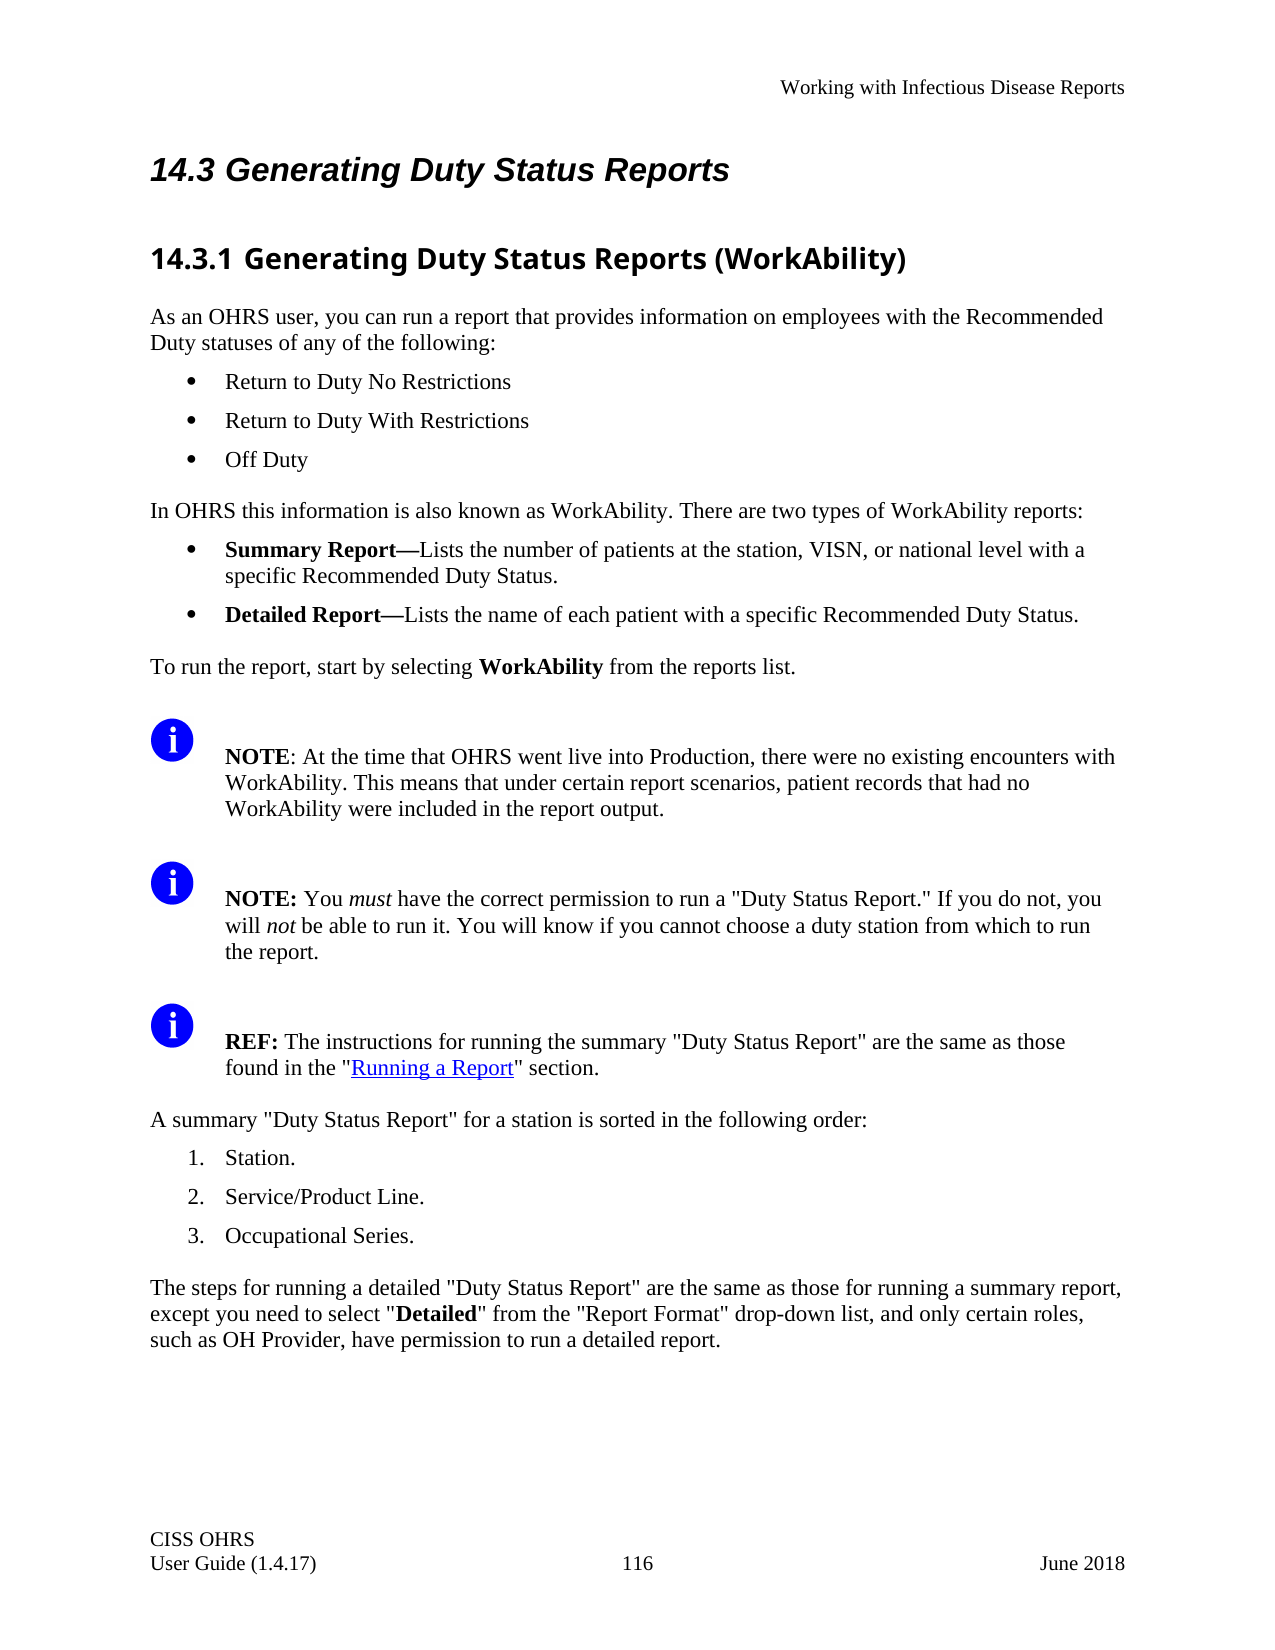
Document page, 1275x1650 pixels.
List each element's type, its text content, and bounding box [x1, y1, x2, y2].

text The steps for running a detailed "Duty Status Report" are the same as those for running a summary report, except you need to select "Detailed" from the "Report Format" drop-down list, and only certain roles, such as OH Provider, have permission to run a detailed report. [150, 1273, 1125, 1353]
text REF: The instructions for running the summary "Duty Status Report" are the same as those found in the "Running a Report" section. [150, 1002, 1125, 1081]
subtitle Generating Duty Status Reports [150, 150, 1125, 188]
text To run the report, start by selecting WorkAbility from the reports list. [150, 653, 1125, 679]
list Return to Duty No Restrictions [187, 368, 1125, 395]
text As an OHRS user, you can run a report that provides information on employees with the Recommended Duty statuses of any of the following: [150, 303, 1125, 356]
text A summary "Duty Status Report" for a station is sorted in the following order: [150, 1106, 1125, 1132]
list Return to Duty With Restrictions [187, 407, 1125, 433]
list Summary Report—Lists the number of patients at the station, VISN, or national level with a specific Recommended Duty Status. [187, 536, 1125, 589]
list Occupational Series. [187, 1222, 1125, 1248]
list Off Duty [187, 446, 1125, 472]
text In OHRS this information is also known as WorkAbility. There are two types of WorkAbility reports: [150, 497, 1125, 524]
list Station. [187, 1144, 1125, 1171]
picture [150, 1001, 194, 1050]
picture [150, 859, 194, 907]
text NOTE: You must have the correct permission to run a "Duty Status Report." If you do not, you will not be able to run it. You will know if you cannot choose a duty station from which to run the report. [150, 859, 1125, 964]
subtitle Generating Duty Status Reports (WorkAbility) [150, 238, 1125, 278]
text NOTE: At the time that OHRS went live into Production, there were no existing encounters with WorkAbility. This means that under certain report scenarios, patient records that had no WorkAbility were included in the report output. [150, 717, 1125, 822]
picture [150, 716, 194, 764]
list Detailed Report—Lists the name of each patient with a specific Recommended Duty Status. [187, 601, 1125, 628]
list Service/Product Line. [187, 1183, 1125, 1210]
